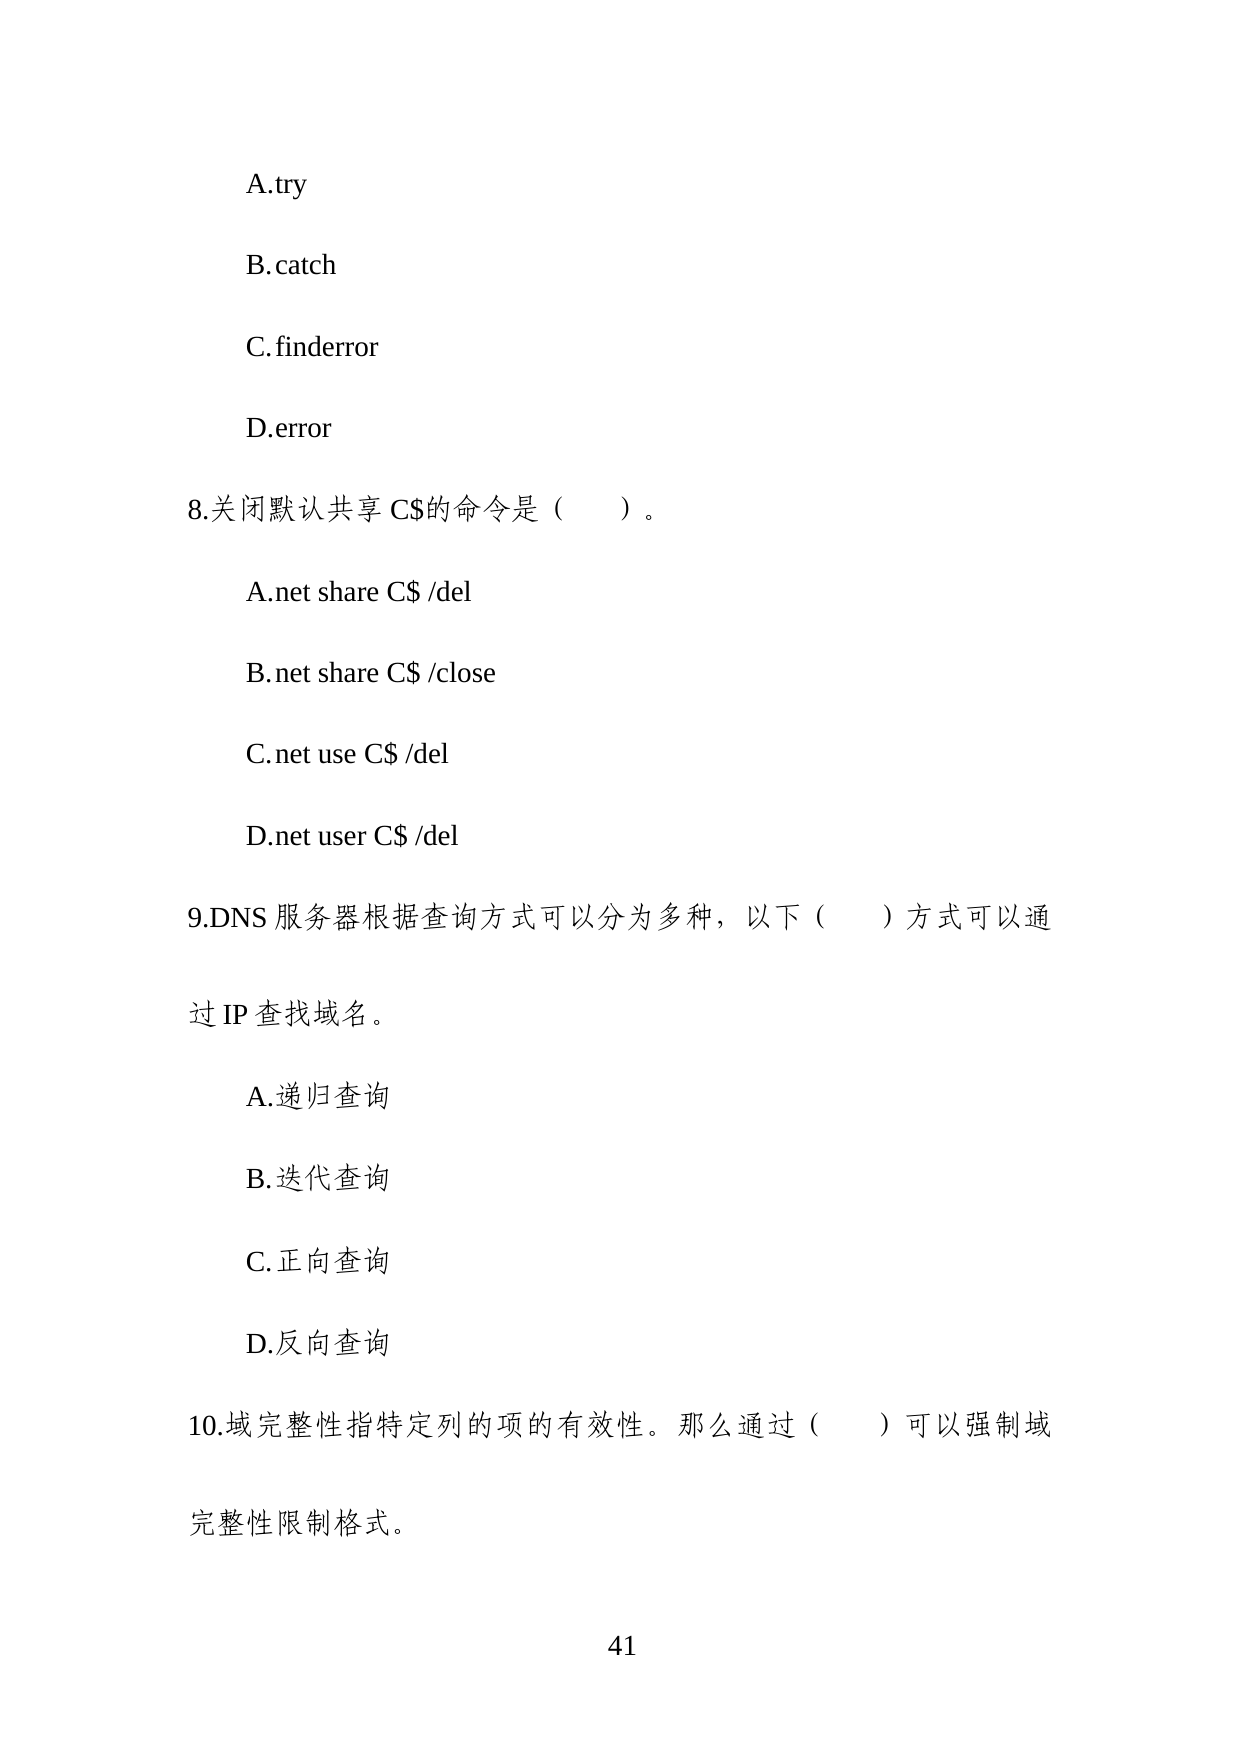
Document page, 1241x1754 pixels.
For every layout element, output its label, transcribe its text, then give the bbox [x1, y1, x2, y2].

list 递归查询 [187, 1063, 1053, 1127]
list net share C$ /close [187, 639, 1053, 704]
list error [187, 394, 1053, 459]
list net user C$ /del [187, 802, 1053, 867]
list 反向查询 [187, 1309, 1053, 1374]
list 迭代查询 [187, 1145, 1053, 1209]
text 10.域完整性指特定列的项的有效性。那么通过（ ）可以强制域完整性限制格式。 [187, 1392, 1053, 1553]
list 正向查询 [187, 1227, 1053, 1292]
list net share C$ /del [187, 558, 1053, 623]
list finderror [187, 313, 1053, 378]
list net use C$ /del [187, 721, 1053, 785]
text 9.DNS服务器根据查询方式可以分为多种，以下（ ）方式可以通过IP查找域名。 [187, 883, 1053, 1045]
text 8.关闭默认共享C$的命令是（ ）。 [187, 476, 1053, 540]
list try [187, 150, 1053, 215]
list catch [187, 232, 1053, 296]
